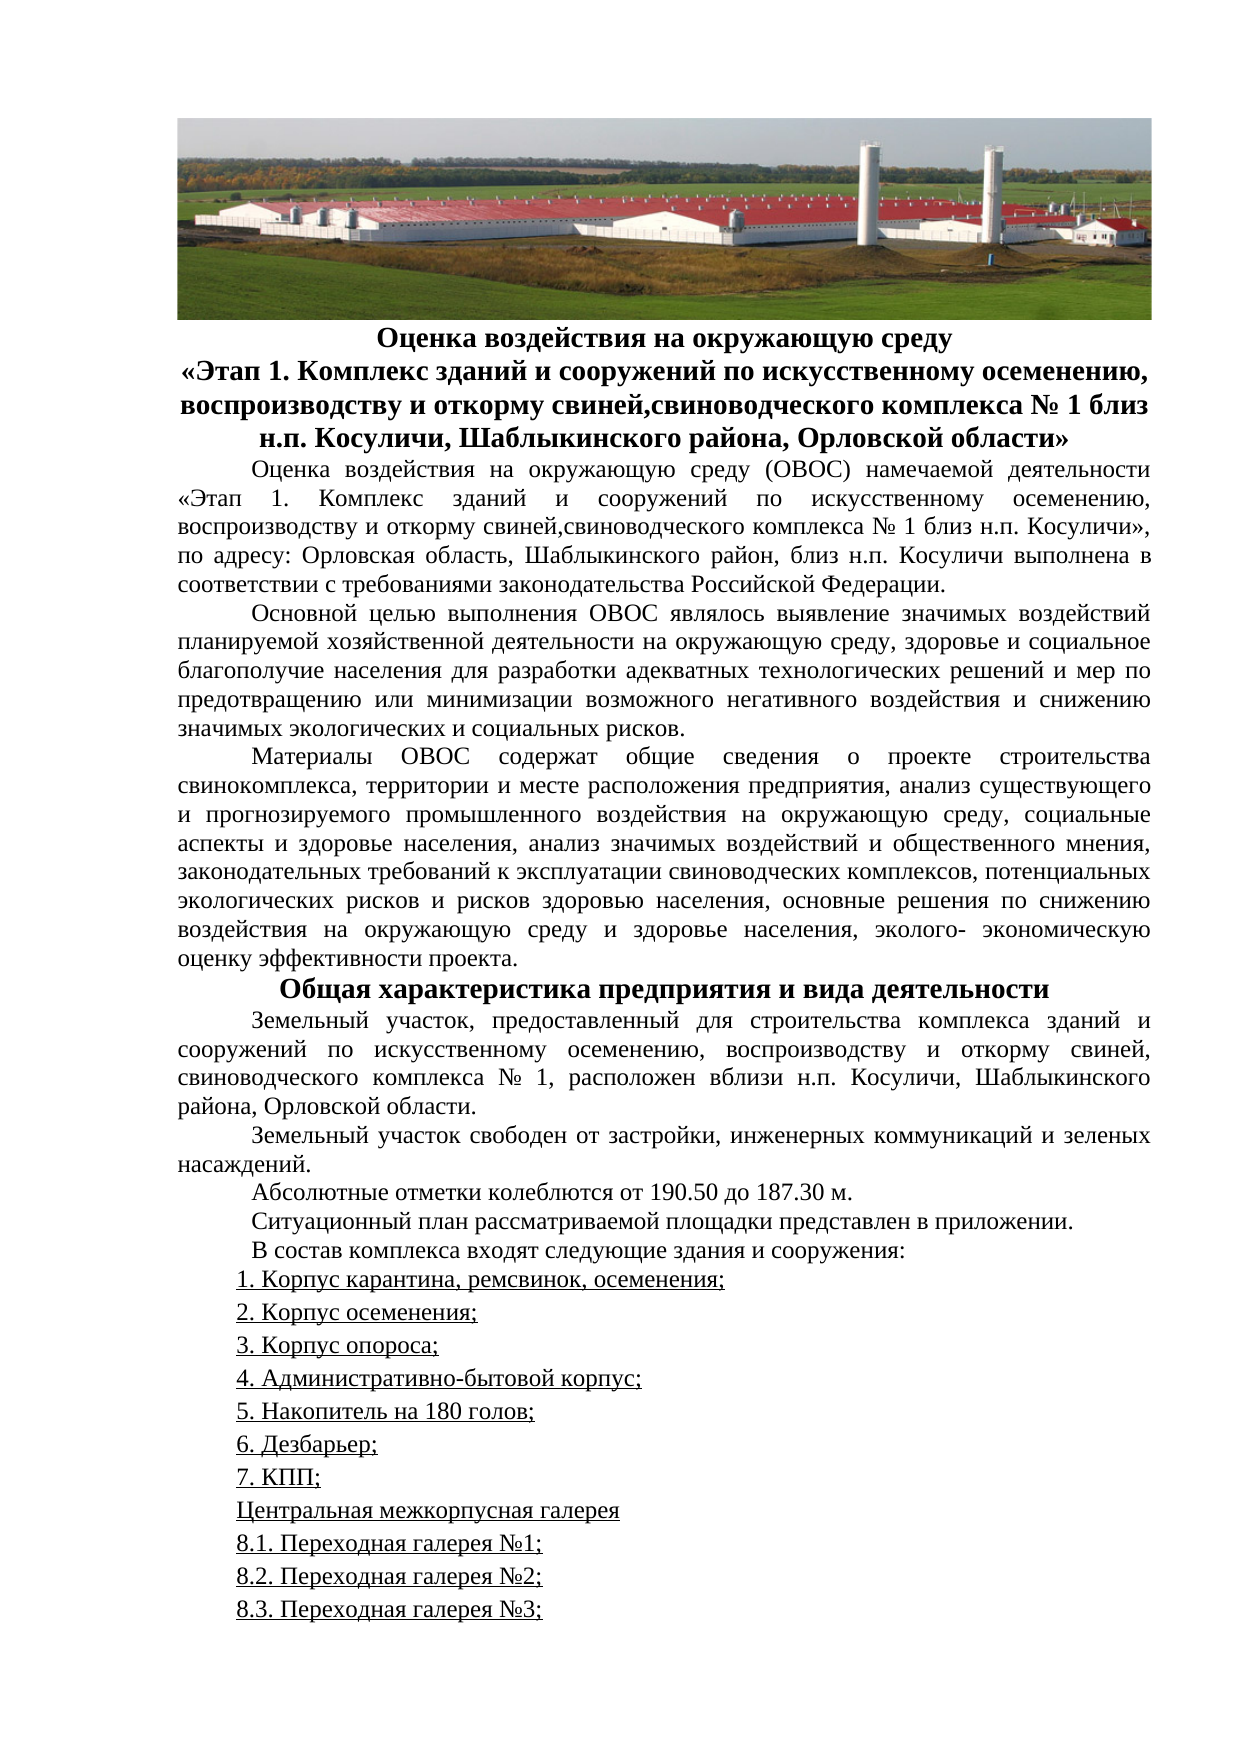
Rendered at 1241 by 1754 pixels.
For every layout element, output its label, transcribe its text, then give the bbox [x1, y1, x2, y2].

text 8.3. Переходная галерея №3; [177, 1594, 1152, 1623]
text 1. Корпус карантина, ремсвинок, осеменения; [177, 1264, 1152, 1292]
text 8.1. Переходная галерея №1; [177, 1528, 1152, 1557]
subtitle Оценка воздействия на окружающую среду [177, 320, 1152, 353]
text Абсолютные отметки колеблются от 190.50 до 187.30 м. [177, 1177, 1152, 1206]
text Материалы ОВОС содержат общие сведения о проекте строительства свинокомплекса, территории и месте расположения предприятия, анализ существующего и прогнозируемого промышленного воздействия на окружающую среду, социальные аспекты и здоровье населения, анализ значимых воздействий и общественного мнения, законодательных требований к эксплуатации свиноводческих комплексов, потенциальных экологических рисков и рисков здоровью населения, основные решения по снижению воздействия на окружающую среду и здоровье населения, эколого- экономическую оценку эффективности проекта. [177, 741, 1152, 971]
text 2. Корпус осеменения; [177, 1297, 1152, 1326]
text Оценка воздействия на окружающую среду (ОВОС) намечаемой деятельности «Этап 1. Комплекс зданий и сооружений по искусственному осеменению, воспроизводству и откорму свиней,свиноводческого комплекса № 1 близ н.п. Косуличи», по адресу: Орловская область, Шаблыкинского район, близ н.п. Косуличи выполнена в соответствии с требованиями законодательства Российской Федерации. [177, 454, 1152, 598]
text Центральная межкорпусная галерея [177, 1495, 1152, 1524]
text 8.2. Переходная галерея №2; [177, 1561, 1152, 1590]
text 5. Накопитель на 180 голов; [177, 1396, 1152, 1424]
picture [177, 118, 1152, 320]
text Ситуационный план рассматриваемой площадки представлен в приложении. [177, 1206, 1152, 1235]
text В состав комплекса входят следующие здания и сооружения: [177, 1235, 1152, 1264]
text Основной целью выполнения ОВОС являлось выявление значимых воздействий планируемой хозяйственной деятельности на окружающую среду, здоровье и социальное благополучие населения для разработки адекватных технологических решений и мер по предотвращению или минимизации возможного негативного воздействия и снижению значимых экологических и социальных рисков. [177, 598, 1152, 741]
text 3. Корпус опороса; [177, 1330, 1152, 1358]
subtitle Общая характеристика предприятия и вида деятельности [177, 971, 1152, 1005]
text Земельный участок свободен от застройки, инженерных коммуникаций и зеленых насаждений. [177, 1120, 1152, 1177]
text 4. Административно-бытовой корпус; [177, 1363, 1152, 1392]
text Земельный участок, предоставленный для строительства комплекса зданий и сооружений по искусственному осеменению, воспроизводству и откорму свиней, свиноводческого комплекса № 1, расположен вблизи н.п. Косуличи, Шаблыкинского района, Орловской области. [177, 1005, 1152, 1120]
subtitle «Этап 1. Комплекс зданий и сооружений по искусственному осеменению, воспроизводству и откорму свиней,свиноводческого комплекса № 1 близ н.п. Косуличи, Шаблыкинского района, Орловской области» [177, 353, 1152, 454]
text 6. Дезбарьер; [177, 1429, 1152, 1458]
text 7. КПП; [177, 1462, 1152, 1491]
